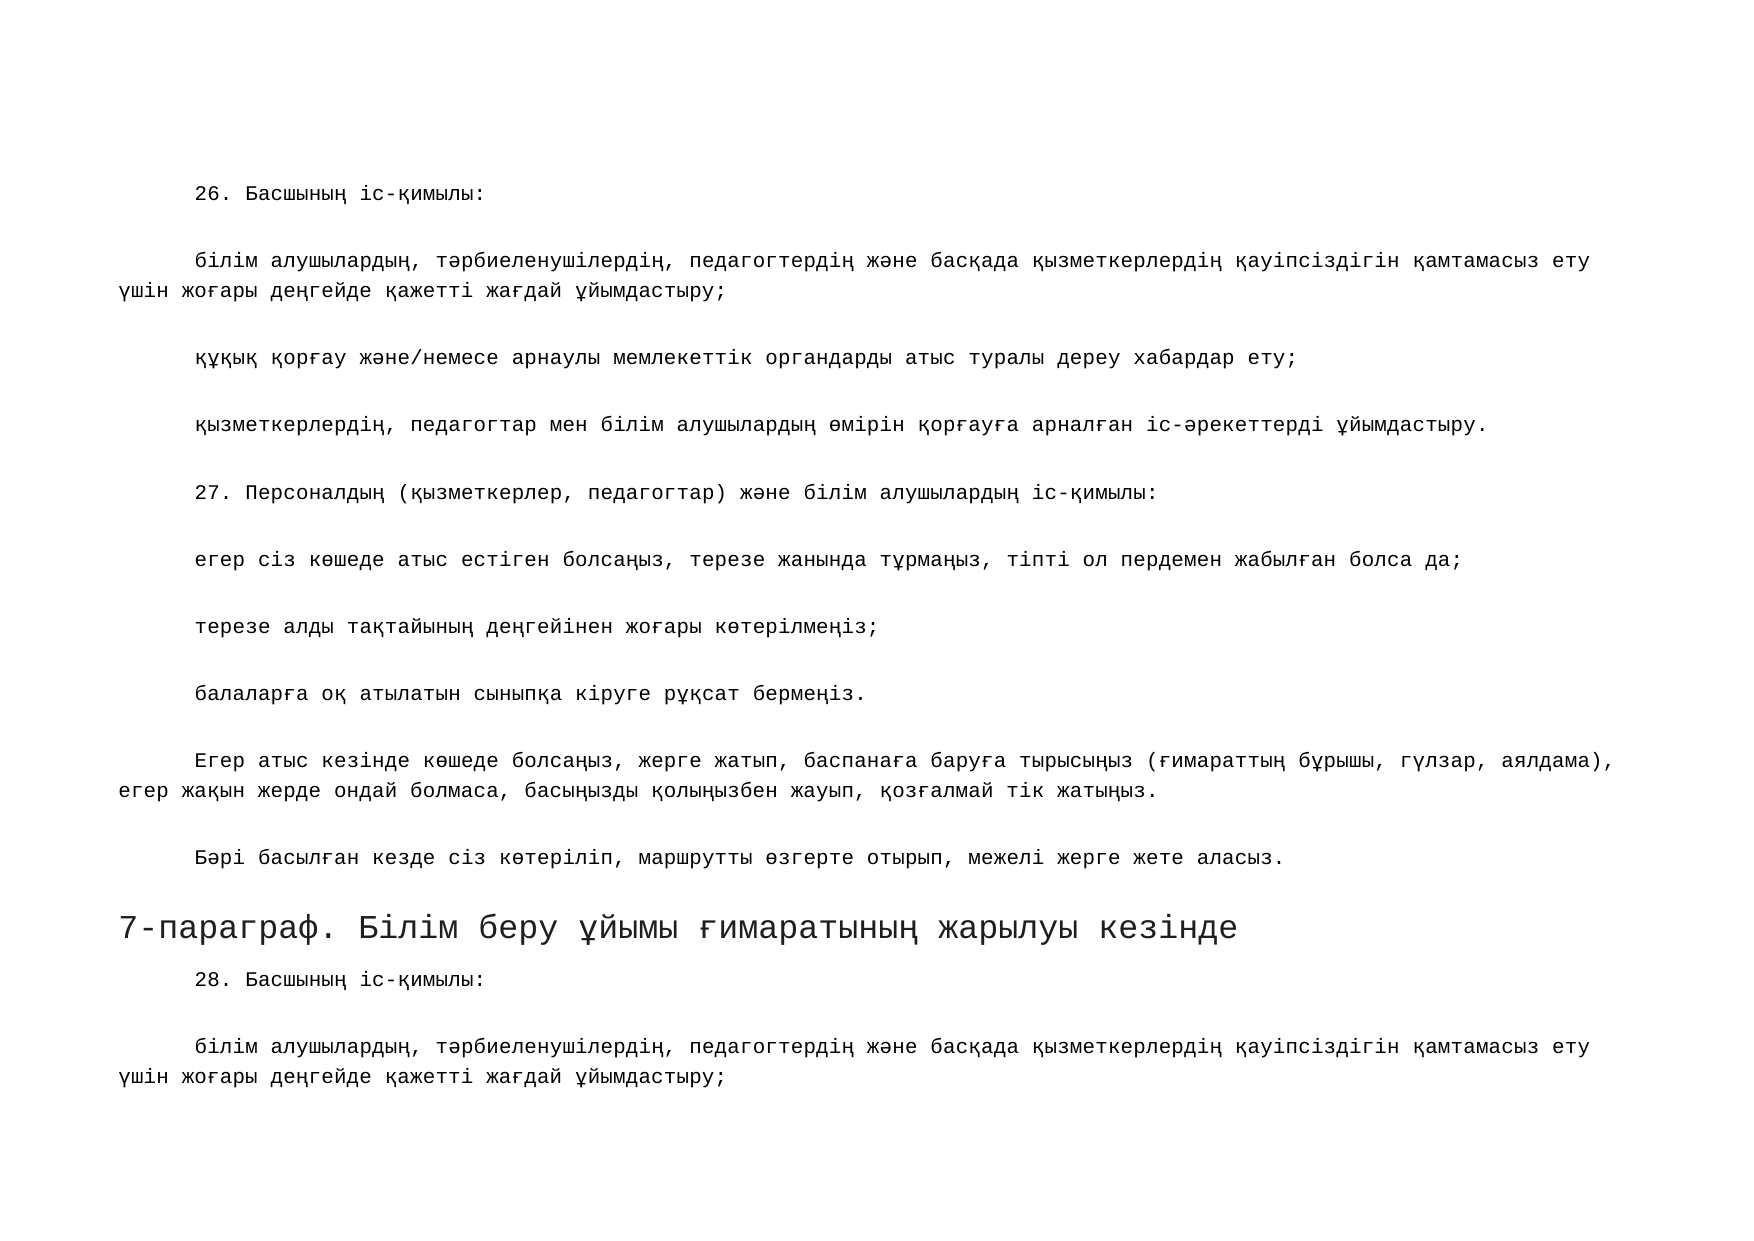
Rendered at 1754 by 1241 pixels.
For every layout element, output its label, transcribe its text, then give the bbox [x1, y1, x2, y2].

text балаларға оқ атылатын сыныпқа кіруге рұқсат бермеңіз. [118, 677, 1636, 707]
text Бәрі басылған кезде сіз көтеріліп, маршрутты өзгерте отырып, межелі жерге жете аласыз. [118, 841, 1636, 871]
text терезе алды тақтайының деңгейінен жоғары көтерілмеңіз; [118, 610, 1636, 640]
text білім алушылардың, тәрбиеленушілердің, педагогтердің және басқада қызметкерлердің қауіпсіздігін қамтамасыз ету үшін жоғары деңгейде қажетті жағдай ұйымдастыру; [118, 1030, 1636, 1090]
text құқық қорғау және/немесе арнаулы мемлекеттік органдарды атыс туралы дереу хабардар ету; [118, 341, 1636, 371]
text 26. Басшының іс-қимылы: [118, 177, 1636, 207]
text егер сіз көшеде атыс естіген болсаңыз, терезе жанында тұрмаңыз, тіпті ол пердемен жабылған болса да; [118, 543, 1636, 572]
text қызметкерлердің, педагогтар мен білім алушылардың өмірін қорғауға арналған іс-әрекеттерді ұйымдастыру. [118, 408, 1636, 438]
text 27. Персоналдың (қызметкерлер, педагогтар) және білім алушылардың іс-қимылы: [118, 476, 1636, 505]
text Егер атыс кезінде көшеде болсаңыз, жерге жатып, баспанаға баруға тырысыңыз (ғимараттың бұрышы, гүлзар, аялдама), егер жақын жерде ондай болмаса, басыңызды қолыңызбен жауып, қозғалмай тік жатыңыз. [118, 744, 1636, 804]
text 28. Басшының іс-қимылы: [118, 963, 1636, 993]
text білім алушылардың, тәрбиеленушілердің, педагогтердің және басқада қызметкерлердің қауіпсіздігін қамтамасыз ету үшін жоғары деңгейде қажетті жағдай ұйымдастыру; [118, 244, 1636, 304]
text 7-параграф. Білім беру ұйымы ғимаратының жарылуы кезінде [118, 908, 1636, 949]
